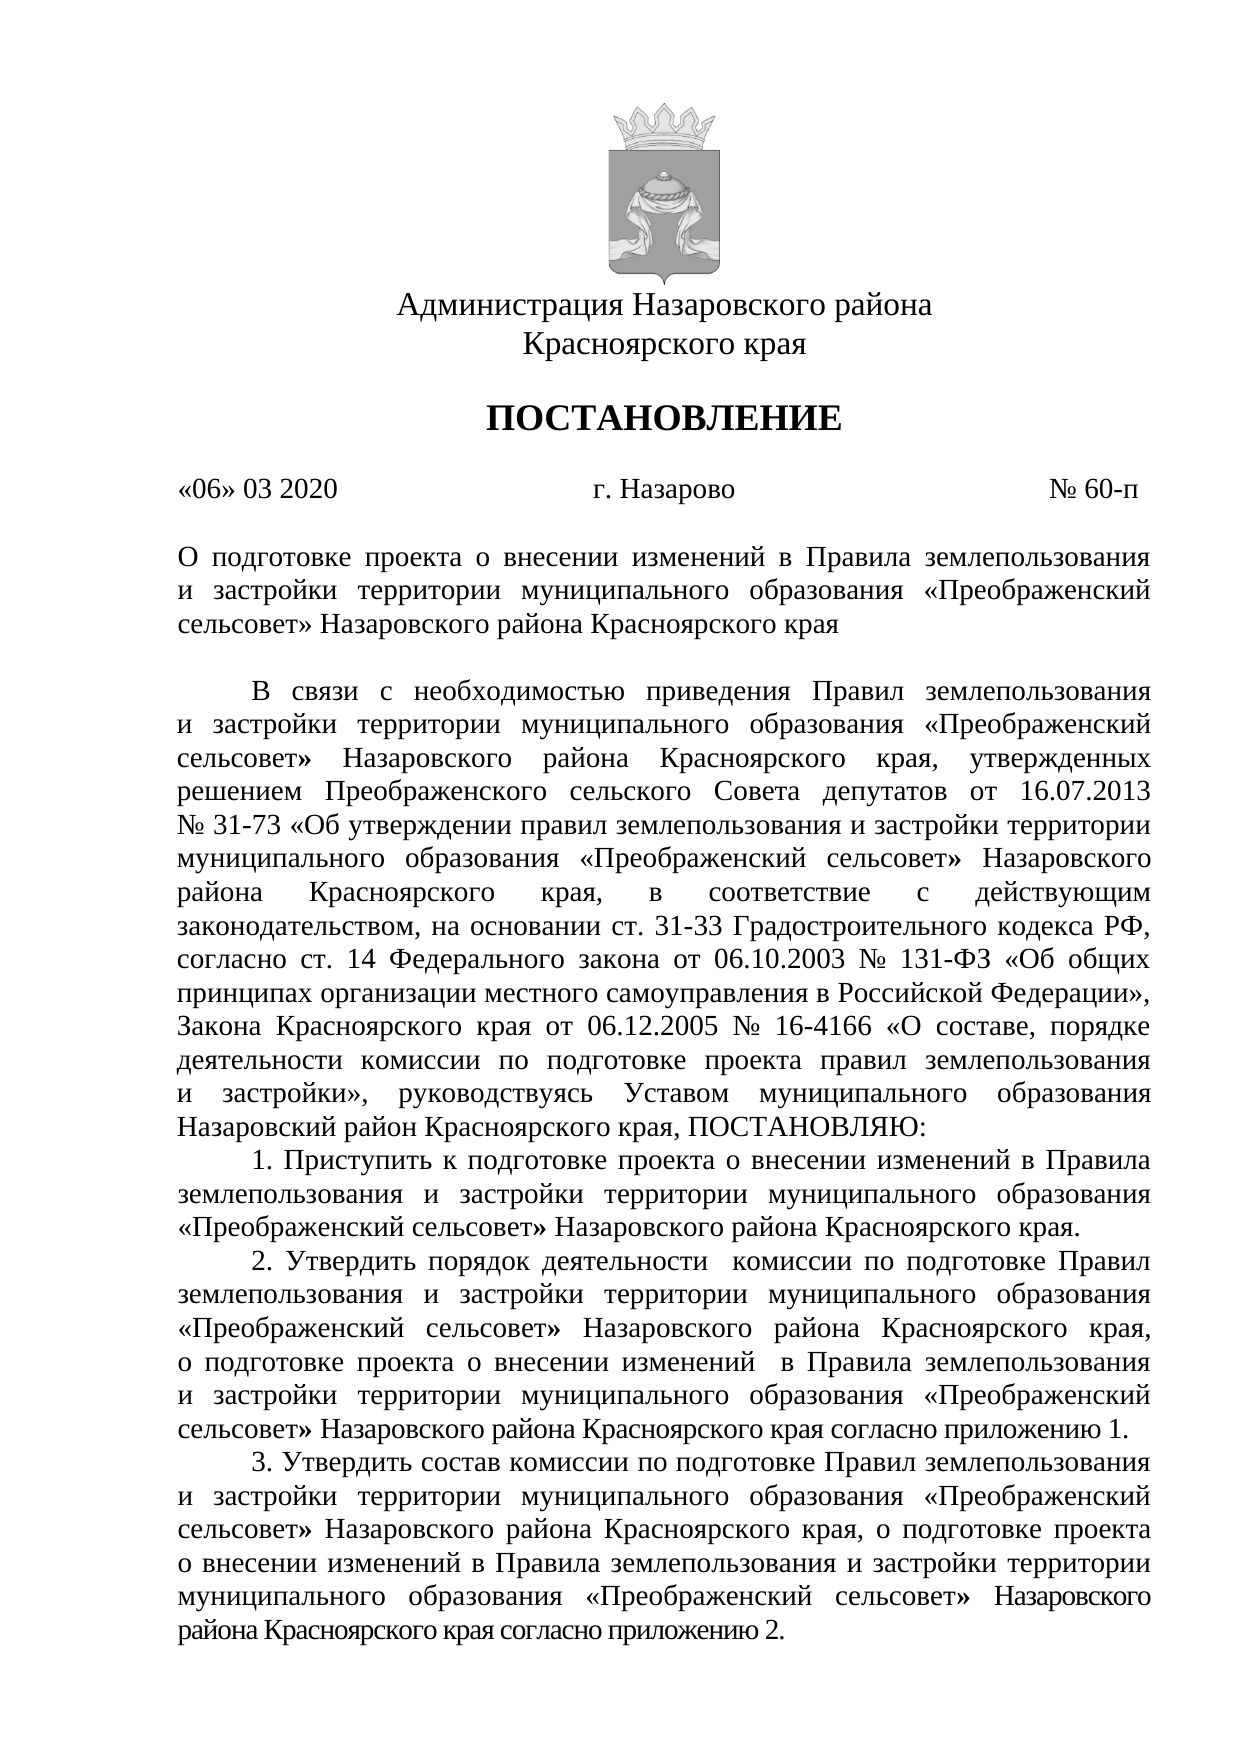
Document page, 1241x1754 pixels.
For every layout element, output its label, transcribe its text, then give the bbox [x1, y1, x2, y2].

text 3. Утвердить состав комиссии по подготовке Правил землепользования и застройки территории муниципального образования «Преображенский сельсовет» Назаровского района Красноярского края, о подготовке проекта о внесении изменений в Правила землепользования и застройки территории муниципального образования «Преображенский сельсовет» Назаровского района Красноярского края согласно приложению 2. [177, 1444, 1152, 1646]
text 2. Утвердить порядок деятельности комиссии по подготовке Правил землепользования и застройки территории муниципального образования «Преображенский сельсовет» Назаровского района Красноярского края, о подготовке проекта о внесении изменений в Правила землепользования и застройки территории муниципального образования «Преображенский сельсовет» Назаровского района Красноярского края согласно приложению 1. [177, 1243, 1152, 1444]
picture [608, 103, 720, 285]
text 1. Приступить к подготовке проекта о внесении изменений в Правила землепользования и застройки территории муниципального образования «Преображенский сельсовет» Назаровского района Красноярского края. [177, 1142, 1152, 1243]
subtitle Красноярского края [177, 323, 1152, 361]
text «06» 03 2020 г. Назарово № 60-п [177, 472, 1152, 505]
subtitle Администрация Назаровского района [177, 285, 1152, 323]
title О подготовке проекта о внесении изменений в Правила землепользования и застройки территории муниципального образования «Преображенский сельсовет» Назаровского района Красноярского края [177, 539, 1152, 639]
text В связи с необходимостью приведения Правил землепользования и застройки территории муниципального образования «Преображенский сельсовет» Назаровского района Красноярского края, утвержденных решением Преображенского сельского Совета депутатов от 16.07.2013 № 31-73 «Об утверждении правил землепользования и застройки территории муниципального образования «Преображенский сельсовет» Назаровского района Красноярского края, в соответствие с действующим законодательством, на основании ст. 31-33 Градостроительного кодекса РФ, согласно ст. 14 Федерального закона от 06.10.2003 № 131-ФЗ «Об общих принципах организации местного самоуправления в Российской Федерации», Закона Красноярского края от 06.12.2005 № 16-4166 «О составе, порядке деятельности комиссии по подготовке проекта правил землепользования и застройки», руководствуясь Уставом муниципального образования Назаровский район Красноярского края, ПОСТАНОВЛЯЮ: [177, 673, 1152, 1142]
subtitle ПОСТАНОВЛЕНИЕ [177, 395, 1152, 438]
